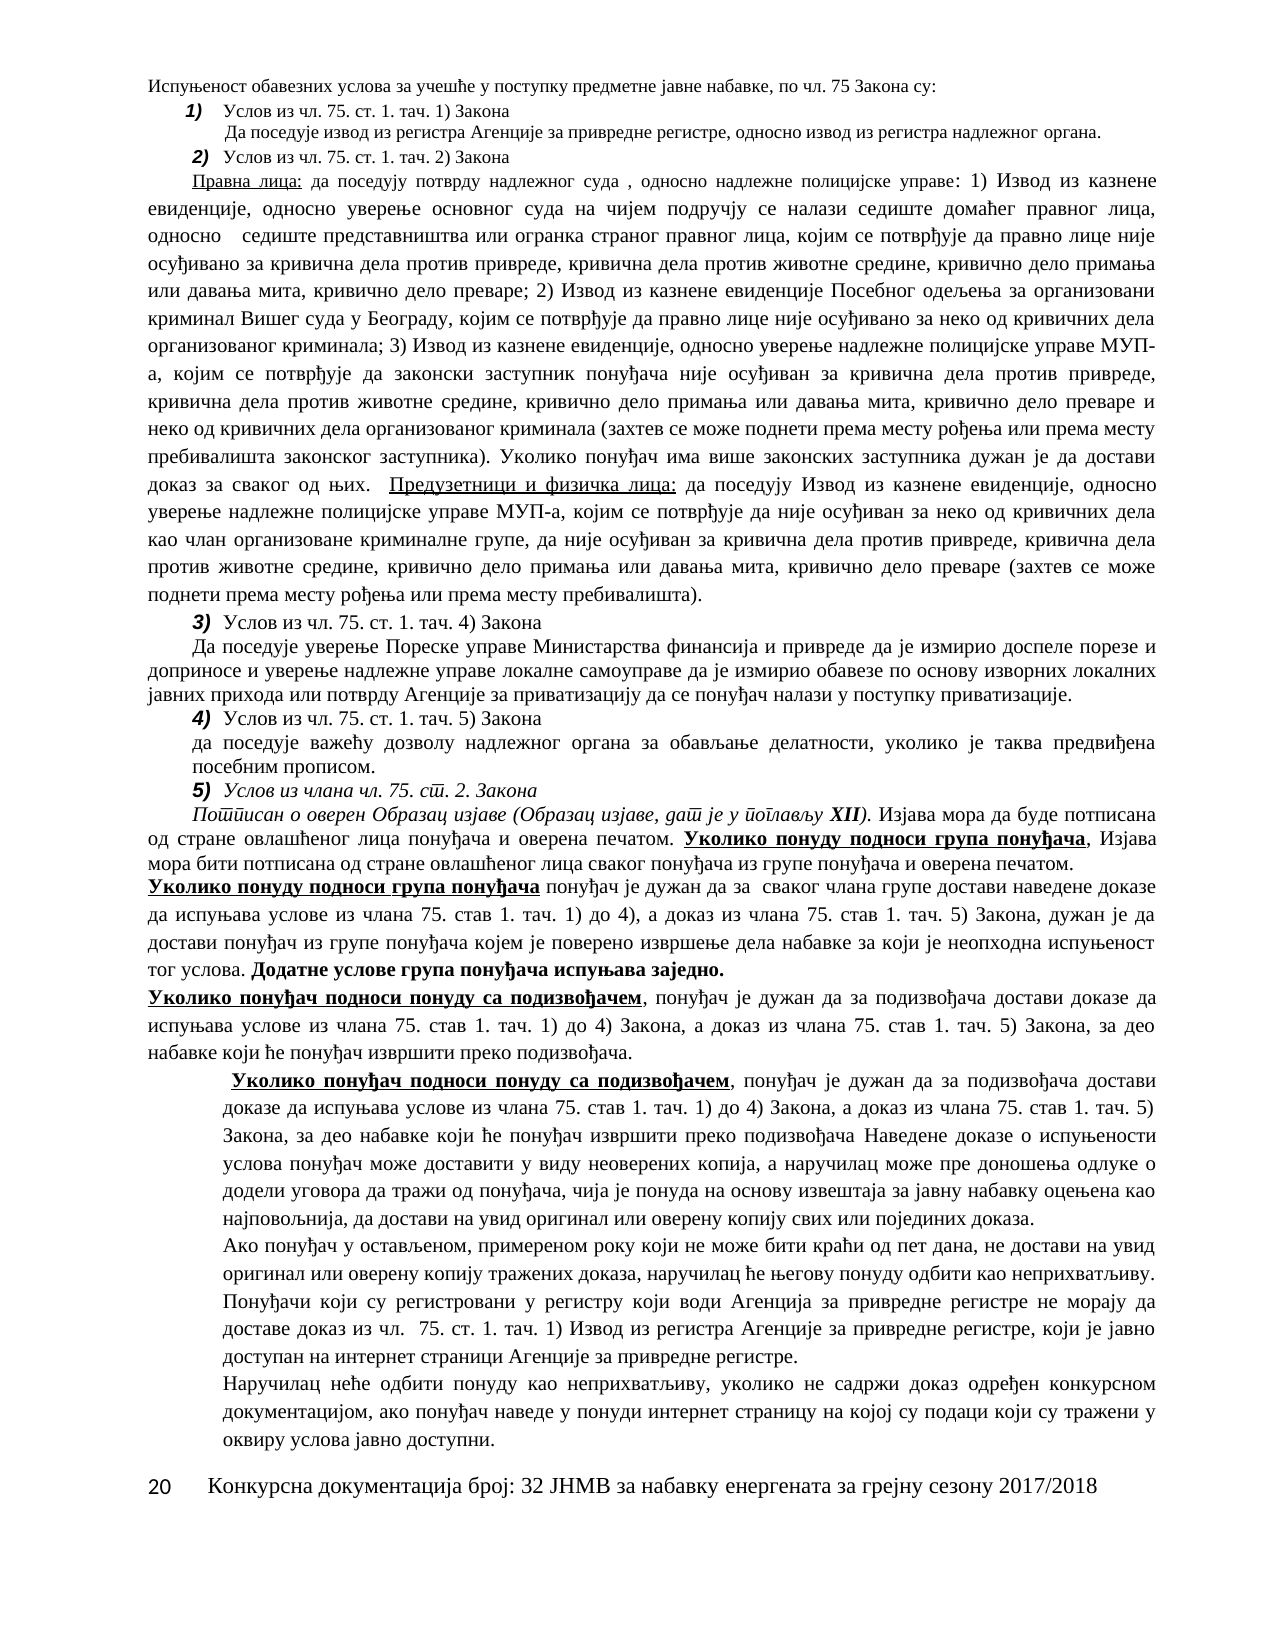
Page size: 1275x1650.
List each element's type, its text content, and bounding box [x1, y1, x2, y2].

list Да поседује уверење Пореске управе Министарства финансија и привреде да је измирио доспеле порезе и доприносе и уверење надлежне управе локалне самоуправе да је измирио обавезе по основу изворних локалних јавних прихода или потврду Агенције за приватизацију да се понуђач налази у поступку приватизације. [148, 634, 1157, 706]
list Уколико понуђач подноси понуду са подизвођачем, понуђач је дужан да за подизвођача достави доказе да испуњава услове из члана 75. став 1. тач. 1) до 4) Закона, а доказ из члана 75. став 1. тач. 5) Закона, за део набавке који ће понуђач извршити преко подизвођача. [148, 985, 1157, 1064]
list Услов из чл. 75. ст. 1. тач. 5) Закона [148, 706, 1157, 730]
list да поседује важећу дозволу надлежног органа за обављање делатности, уколико је таква предвиђена посебним прописом. [192, 730, 1157, 778]
list Понуђачи који су регистровани у регистру који води Агенција за привредне регистре не морају да доставе доказ из чл. 75. ст. 1. тач. 1) Извод из регистра Агенције за привредне регистре, који је јавно доступан на интернет страници Агенције за привредне регистре. [223, 1288, 1157, 1368]
list Уколико понуђач подноси понуду са подизвођачем, понуђач је дужан да за подизвођача достави доказе да испуњава услове из члана 75. став 1. тач. 1) до 4) Закона, а доказ из члана 75. став 1. тач. 5) Закона, за део набавке који ће понуђач извршити преко подизвођача Наведене доказе о испуњености услова понуђач може доставити у виду неоверених копија, а наручилац може пре доношења одлуке о додели уговора да тражи од понуђача, чија је понуда на основу извештаја за јавну набавку оцењена као најповољнија, да достави на увид оригинал или оверену копију свих или појединих доказа. [223, 1068, 1157, 1230]
list Да поседује извод из регистра Агенције за привредне регистре, односно извод из регистра надлежног oргана. [148, 121, 1157, 143]
list Испуњеност обавезних услова за учешће у поступку предметне јавне набавке, по чл. 75 Закона су: [148, 75, 1157, 96]
list Уколико понуду подноси група понуђача понуђач је дужан да за сваког члана групе достави наведене доказе да испуњава услове из члана 75. став 1. тач. 1) до 4), а доказ из члана 75. став 1. тач. 5) Закона, дужан је да достави понуђач из групе понуђача којем је поверено извршење дела набавке за који је неопходна испуњеност тог услова. Додатне услове група понуђача испуњава заједно. [148, 874, 1157, 981]
list Ако понуђач у остављеном, примереном року који не може бити краћи од пет дана, не достави на увид оригинал или оверену копију тражених доказа, наручилац ће његову понуду одбити као неприхватљиву. [223, 1233, 1157, 1285]
list Потписан о оверен Oбразац изјаве (Образац изјаве, дат је у поглављу XII). Изјава мора да буде потписана од стране овлашћеног лица понуђача и оверена печатом. Уколико понуду подноси група понуђача, Изјава мора бити потписана од стране овлашћеног лица сваког понуђача из групе понуђача и оверена печатом. [148, 802, 1157, 874]
list Услов из чл. 75. ст. 1. тач. 4) Закона [148, 609, 1157, 634]
list Услов из чл. 75. ст. 1. тач. 1) Закона [185, 100, 1157, 121]
list Услов из чл. 75. ст. 1. тач. 2) Закона [148, 146, 1157, 168]
list Услов из члана чл. 75. ст. 2. Закона [148, 778, 1157, 802]
list Правна лица: да поседују потврду надлежног суда , односно надлежне полицијске управе: 1) Извод из казнене евиденције, односно уверењe основног суда на чијем подручју се налази седиште домаћег правног лица, односно седиште представништва или огранка страног правног лица, којим се потврђује да правно лице није осуђивано за кривична дела против привреде, кривична дела против животне средине, кривично дело примања или давања мита, кривично дело преваре; 2) Извод из казнене евиденције Посебног одељења за организовани криминал Вишег суда у Београду, којим се потврђује да правно лице није осуђивано за неко од кривичних дела организованог криминала; 3) Извод из казнене евиденције, односно уверење надлежне полицијске управе МУП-а, којим се потврђује да законски заступник понуђача није осуђиван за кривична дела против привреде, кривична дела против животне средине, кривично дело примања или давања мита, кривично дело преваре и неко од кривичних дела организованог криминала (захтев се може поднети према месту рођења или према месту пребивалишта законског заступника). Уколико понуђач има више законских заступника дужан је да достави доказ за сваког од њих. Предузетници и физичка лица: да поседују Извод из казнене евиденције, односно уверење надлежне полицијске управе МУП-а, којим се потврђује да није осуђиван за неко од кривичних дела као члан организоване криминалне групе, да није осуђиван за кривична дела против привреде, кривична дела против животне средине, кривично дело примања или давања мита, кривично дело преваре (захтев се може поднети према месту рођења или према месту пребивалишта). [148, 168, 1157, 606]
list Наручилац неће одбити понуду као неприхватљиву, уколико не садржи доказ одређен конкурсном документацијом, ако понуђач наведе у понуди интернет страницу на којој су подаци који су тражени у оквиру услова јавно доступни. [223, 1371, 1157, 1451]
